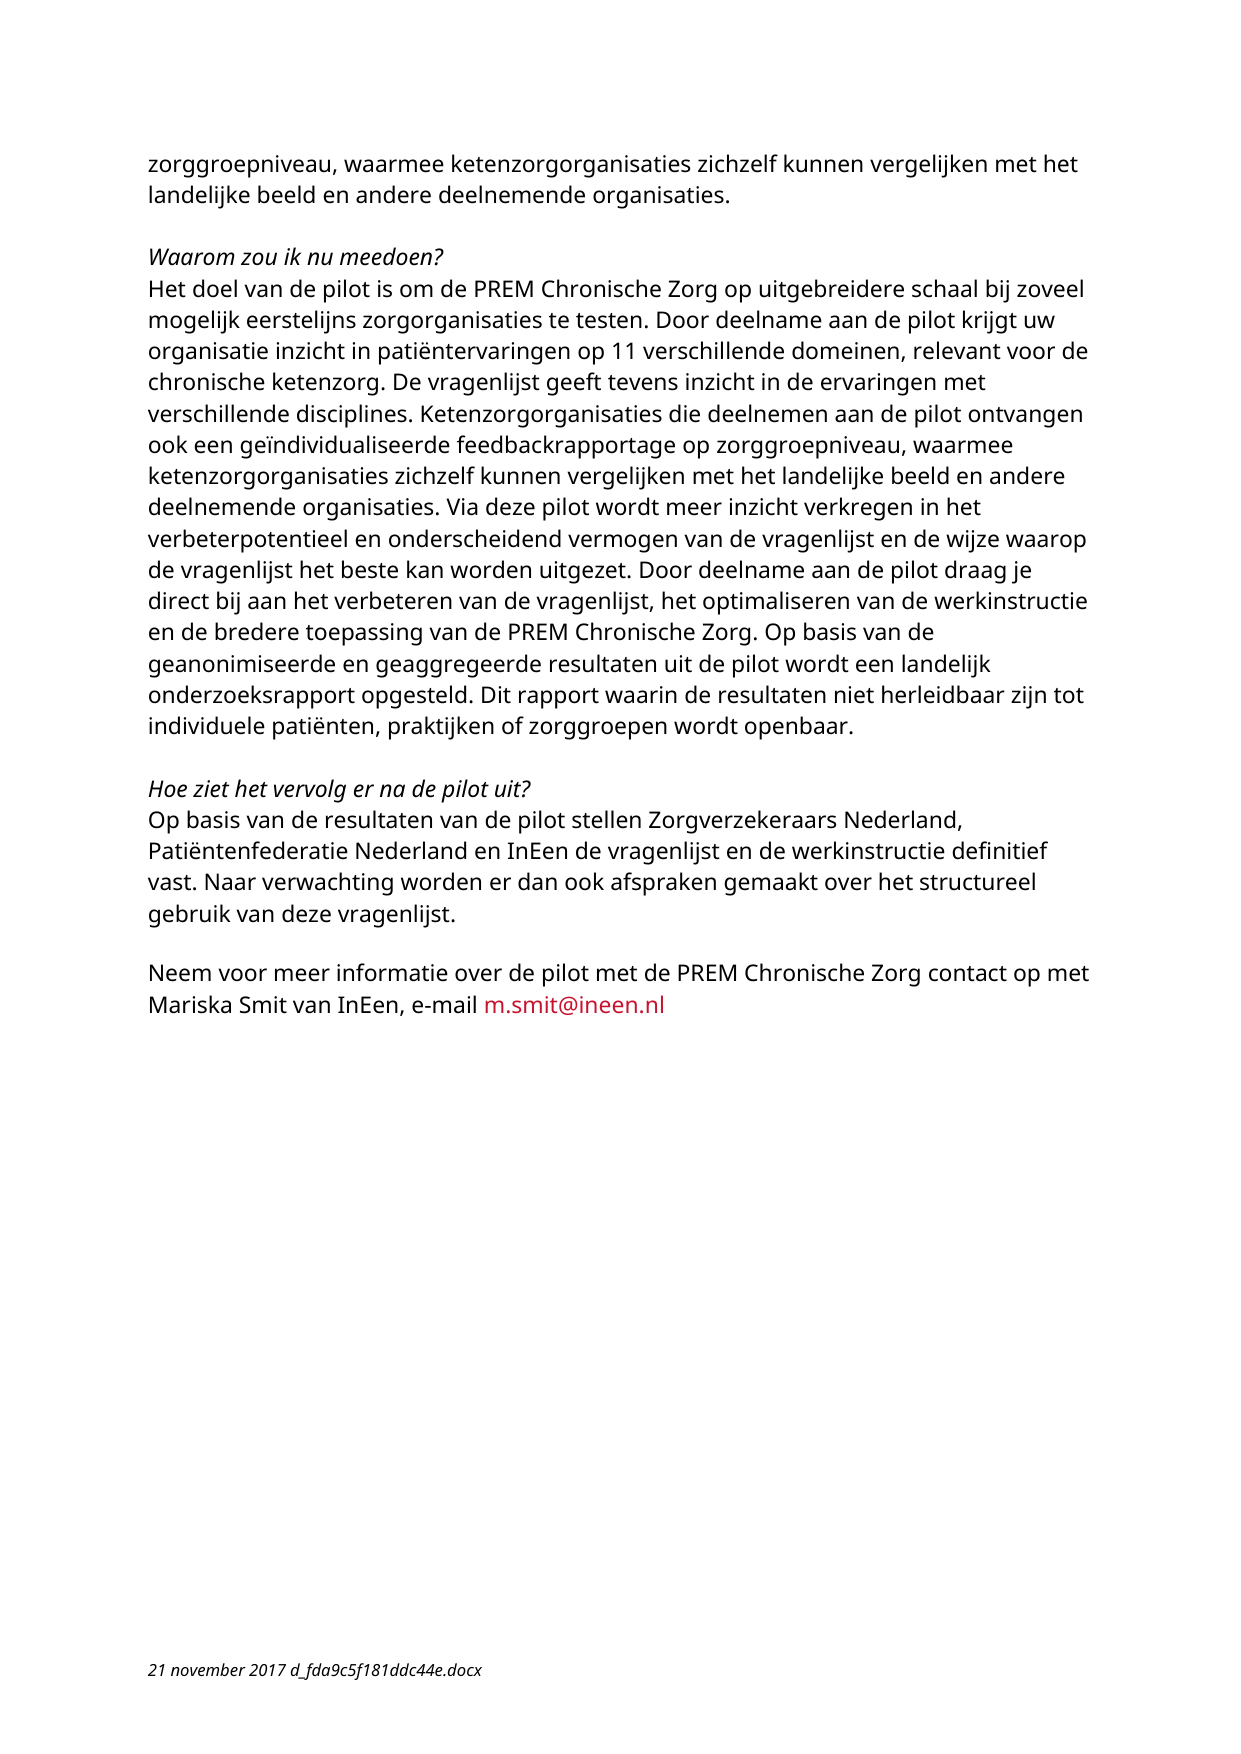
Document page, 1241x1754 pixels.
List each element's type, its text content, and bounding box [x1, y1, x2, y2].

text Het doel van de pilot is om de PREM Chronische Zorg op uitgebreidere schaal bij zoveel mogelijk eerstelijns zorgorganisaties te testen. Door deelname aan de pilot krijgt uw organisatie inzicht in patiëntervaringen op 11 verschillende domeinen, relevant voor de chronische ketenzorg. De vragenlijst geeft tevens inzicht in de ervaringen met verschillende disciplines. Ketenzorgorganisaties die deelnemen aan de pilot ontvangen ook een geïndividualiseerde feedbackrapportage op zorggroepniveau, waarmee ketenzorgorganisaties zichzelf kunnen vergelijken met het landelijke beeld en andere deelnemende organisaties. Via deze pilot wordt meer inzicht verkregen in het verbeterpotentieel en onderscheidend vermogen van de vragenlijst en de wijze waarop de vragenlijst het beste kan worden uitgezet. Door deelname aan de pilot draag je direct bij aan het verbeteren van de vragenlijst, het optimaliseren van de werkinstructie en de bredere toepassing van de PREM Chronische Zorg. Op basis van de geanonimiseerde en geaggregeerde resultaten uit de pilot wordt een landelijk onderzoeksrapport opgesteld. Dit rapport waarin de resultaten niet herleidbaar zijn tot individuele patiënten, praktijken of zorggroepen wordt openbaar. [148, 273, 1093, 741]
text Neem voor meer informatie over de pilot met de PREM Chronische Zorg contact op met Mariska Smit van InEen, e-mail m.smit@ineen.nl [148, 957, 1093, 1020]
text Hoe ziet het vervolg er na de pilot uit? [148, 773, 1093, 804]
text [148, 148, 1093, 210]
text Op basis van de resultaten van de pilot stellen Zorgverzekeraars Nederland, Patiëntenfederatie Nederland en InEen de vragenlijst en de werkinstructie definitief vast. Naar verwachting worden er dan ook afspraken gemaakt over het structureel gebruik van deze vragenlijst. [148, 804, 1093, 929]
text Waarom zou ik nu meedoen? [148, 241, 1093, 273]
